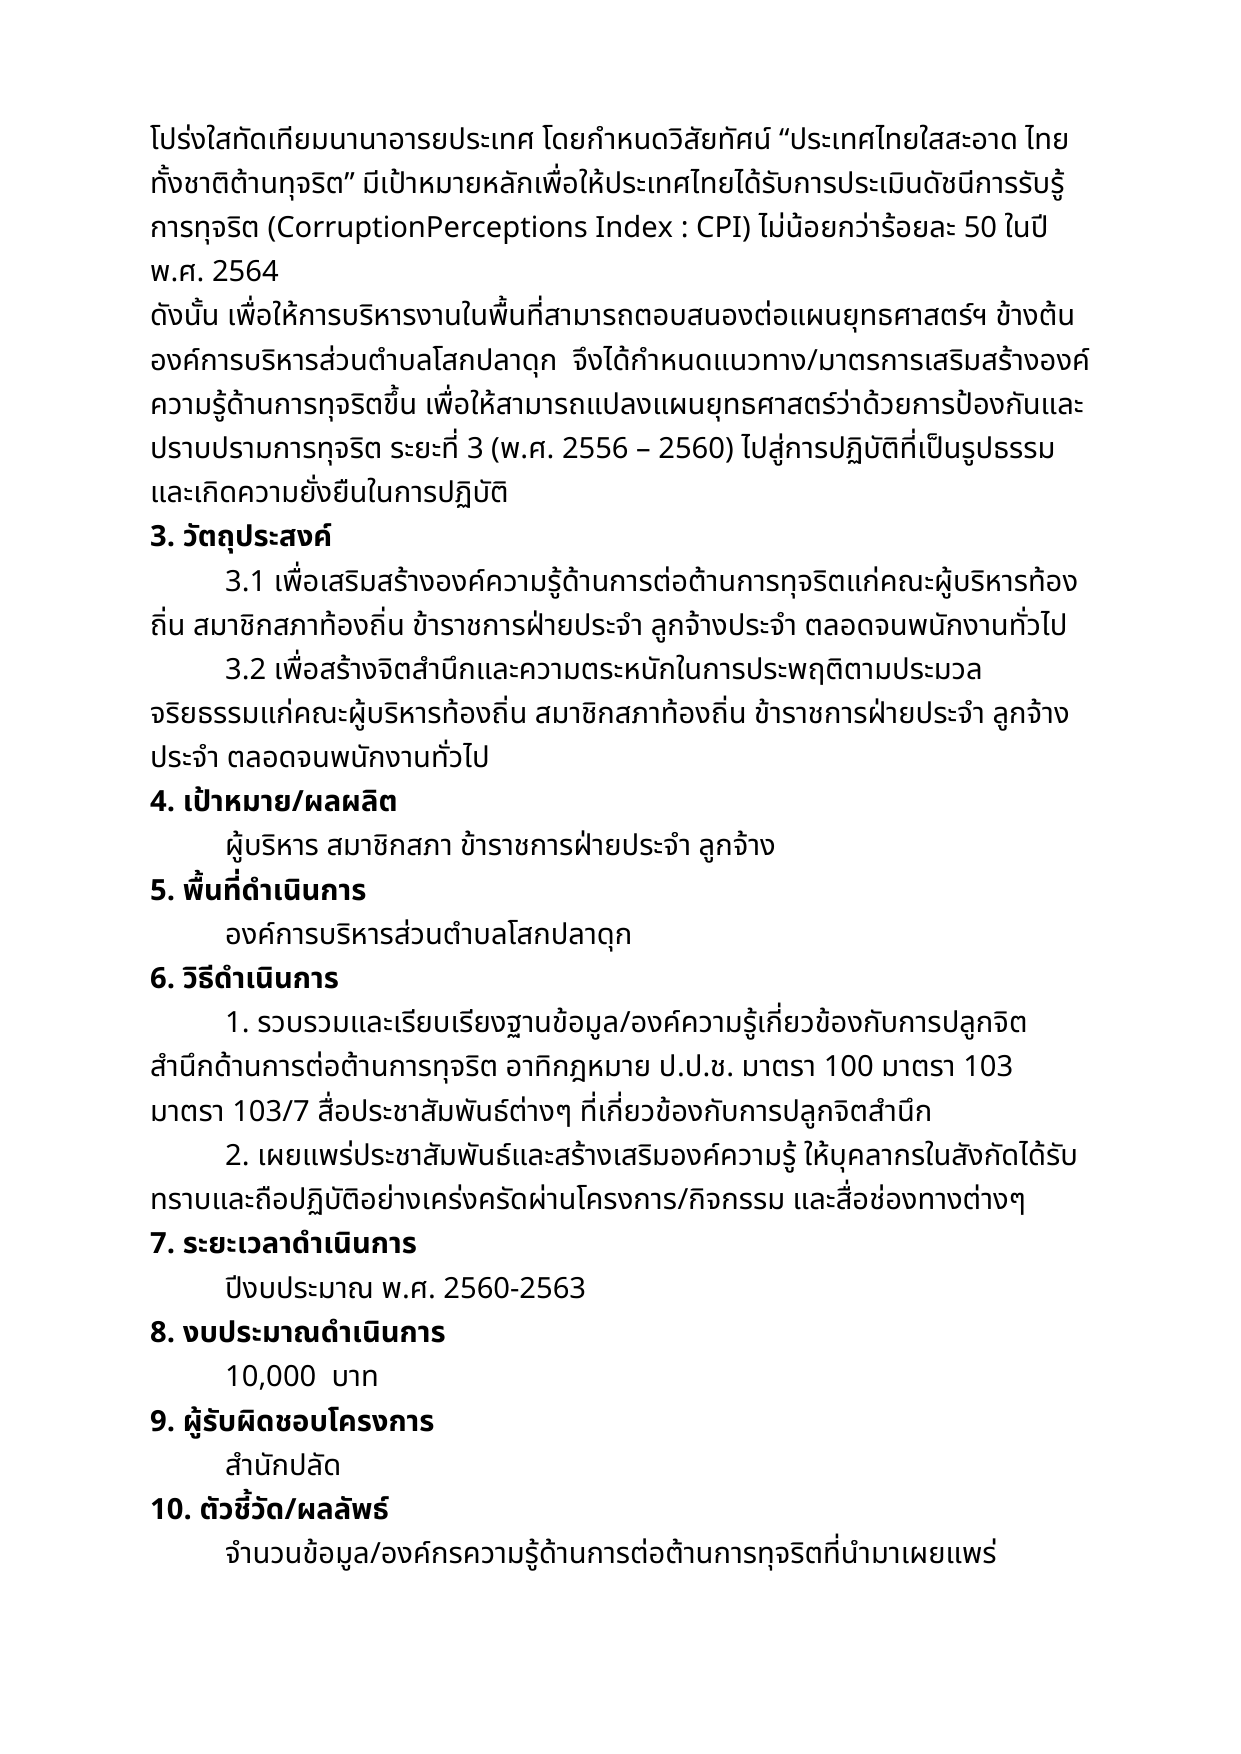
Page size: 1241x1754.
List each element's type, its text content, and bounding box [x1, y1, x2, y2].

text 7. ระยะเวลาดำเนินการ [150, 1223, 1090, 1267]
text จำนวนข้อมูล/องค์กรความรู้ด้านการต่อต้านการทุจริตที่นำมาเผยแพร่ [150, 1532, 1090, 1577]
text 10,000 บาท [150, 1356, 1090, 1400]
text สำนักปลัด [150, 1444, 1090, 1488]
text 1. รวบรวมและเรียบเรียงฐานข้อมูล/องค์ความรู้เกี่ยวข้องกับการปลูกจิตสำนึกด้านการต่อต้านการทุจริต อาทิกฎหมาย ป.ป.ช. มาตรา 100 มาตรา 103 มาตรา 103/7 สื่อประชาสัมพันธ์ต่างๆ ที่เกี่ยวข้องกับการปลูกจิตสำนึก [150, 1001, 1090, 1134]
text ผู้บริหาร สมาชิกสภา ข้าราชการฝ่ายประจำ ลูกจ้าง [150, 825, 1090, 869]
text ดังนั้น เพื่อให้การบริหารงานในพื้นที่สามารถตอบสนองต่อแผนยุทธศาสตร์ฯ ข้างต้น องค์การบริหารส่วนตำบลโสกปลาดุก จึงได้กำหนดแนวทาง/มาตรการเสริมสร้างองค์ความรู้ด้านการทุจริตขึ้น เพื่อให้สามารถแปลงแผนยุทธศาสตร์ว่าด้วยการป้องกันและปราบปรามการทุจริต ระยะที่ 3 (พ.ศ. 2556 – 2560) ไปสู่การปฏิบัติที่เป็นรูปธรรมและเกิดความยั่งยืนในการปฏิบัติ [150, 295, 1090, 516]
text 6. วิธีดำเนินการ [150, 957, 1090, 1001]
text ปีงบประมาณ พ.ศ. 2560-2563 [150, 1267, 1090, 1311]
text องค์การบริหารส่วนตำบลโสกปลาดุก [150, 913, 1090, 957]
text 10. ตัวชี้วัด/ผลลัพธ์ [150, 1488, 1090, 1532]
text 8. งบประมาณดำเนินการ [150, 1311, 1090, 1356]
text 2. เผยแพร่ประชาสัมพันธ์และสร้างเสริมองค์ความรู้ ให้บุคลากรในสังกัดได้รับทราบและถือปฏิบัติอย่างเคร่งครัดผ่านโครงการ/กิจกรรม และสื่อช่องทางต่างๆ [150, 1134, 1090, 1223]
text 4. เป้าหมาย/ผลผลิต [150, 781, 1090, 825]
text 3.1 เพื่อเสริมสร้างองค์ความรู้ด้านการต่อต้านการทุจริตแก่คณะผู้บริหารท้องถิ่น สมาชิกสภาท้องถิ่น ข้าราชการฝ่ายประจำ ลูกจ้างประจำ ตลอดจนพนักงานทั่วไป [150, 560, 1090, 648]
text 9. ผู้รับผิดชอบโครงการ [150, 1400, 1090, 1444]
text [150, 118, 1090, 295]
text 3. วัตถุประสงค์ [150, 516, 1090, 560]
text 5. พื้นที่ดำเนินการ [150, 869, 1090, 913]
text 3.2 เพื่อสร้างจิตสำนึกและความตระหนักในการประพฤติตามประมวลจริยธรรมแก่คณะผู้บริหารท้องถิ่น สมาชิกสภาท้องถิ่น ข้าราชการฝ่ายประจำ ลูกจ้างประจำ ตลอดจนพนักงานทั่วไป [150, 648, 1090, 781]
